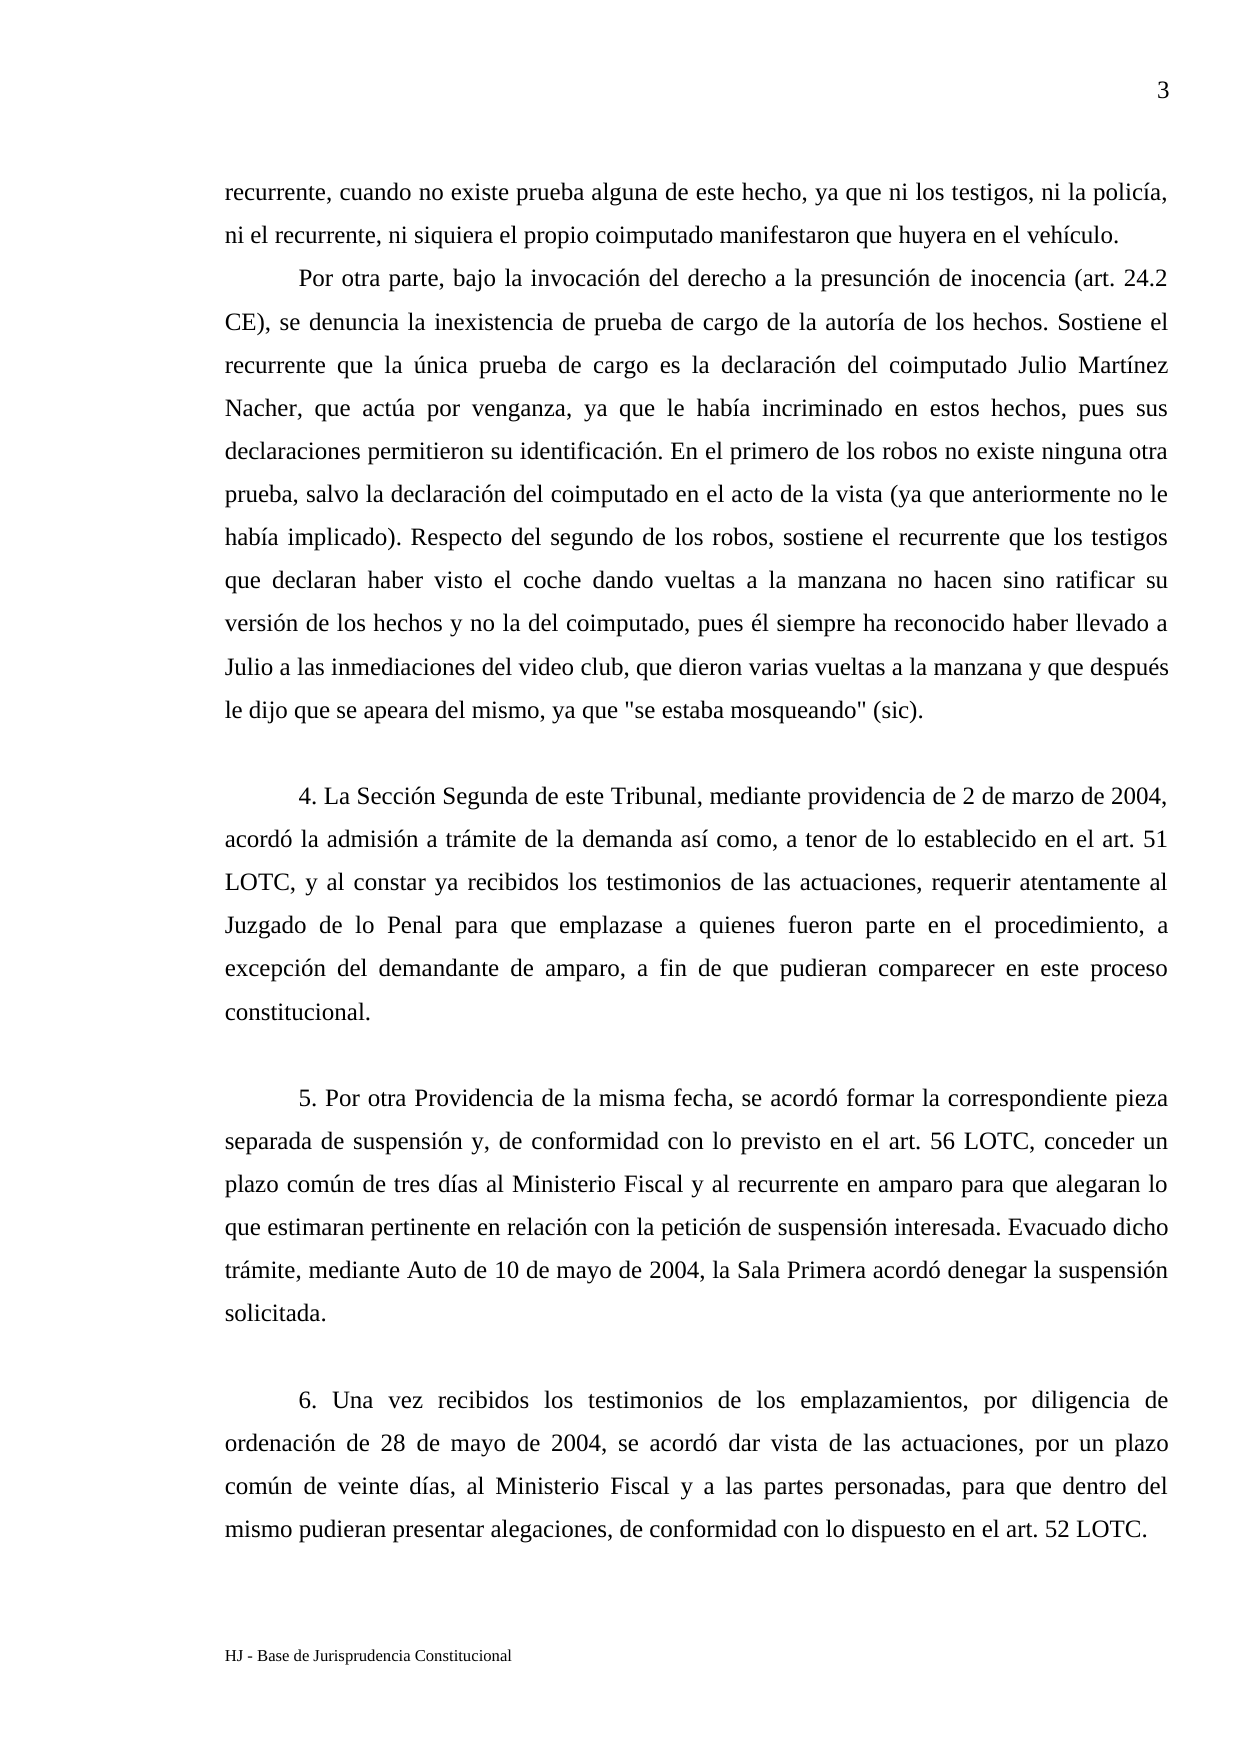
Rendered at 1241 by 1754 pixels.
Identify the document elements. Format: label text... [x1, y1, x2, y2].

text 6. Una vez recibidos los testimonios de los emplazamientos, por diligencia de ordenación de 28 de mayo de 2004, se acordó dar vista de las actuaciones, por un plazo común de veinte días, al Ministerio Fiscal y a las partes personadas, para que dentro del mismo pudieran presentar alegaciones, de conformidad con lo dispuesto en el art. 52 LOTC. [224, 1385, 1169, 1543]
text 5. Por otra Providencia de la misma fecha, se acordó formar la correspondiente pieza separada de suspensión y, de conformidad con lo previsto en el art. 56 LOTC, conceder un plazo común de tres días al Ministerio Fiscal y al recurrente en amparo para que alegaran lo que estimaran pertinente en relación con la petición de suspensión interesada. Evacuado dicho trámite, mediante Auto de 10 de mayo de 2004, la Sala Primera acordó denegar la suspensión solicitada. [224, 1083, 1169, 1327]
text Por otra parte, bajo la invocación del derecho a la presunción de inocencia (art. 24.2 CE), se denuncia la inexistencia de prueba de cargo de la autoría de los hechos. Sostiene el recurrente que la única prueba de cargo es la declaración del coimputado Julio Martínez Nacher, que actúa por venganza, ya que le había incriminado en estos hechos, pues sus declaraciones permitieron su identificación. En el primero de los robos no existe ninguna otra prueba, salvo la declaración del coimputado en el acto de la vista (ya que anteriormente no le había implicado). Respecto del segundo de los robos, sostiene el recurrente que los testigos que declaran haber visto el coche dando vueltas a la manzana no hacen sino ratificar su versión de los hechos y no la del coimputado, pues él siempre ha reconocido haber llevado a Julio a las inmediaciones del video club, que dieron varias vueltas a la manzana y que después le dijo que se apeara del mismo, ya que "se estaba mosqueando" (sic). [224, 263, 1169, 723]
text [224, 177, 1169, 249]
text 4. La Sección Segunda de este Tribunal, mediante providencia de 2 de marzo de 2004, acordó la admisión a trámite de la demanda así como, a tenor de lo establecido en el art. 51 LOTC, y al constar ya recibidos los testimonios de las actuaciones, requerir atentamente al Juzgado de lo Penal para que emplazase a quienes fueron parte en el procedimiento, a excepción del demandante de amparo, a fin de que pudieran comparecer en este proceso constitucional. [224, 781, 1169, 1025]
